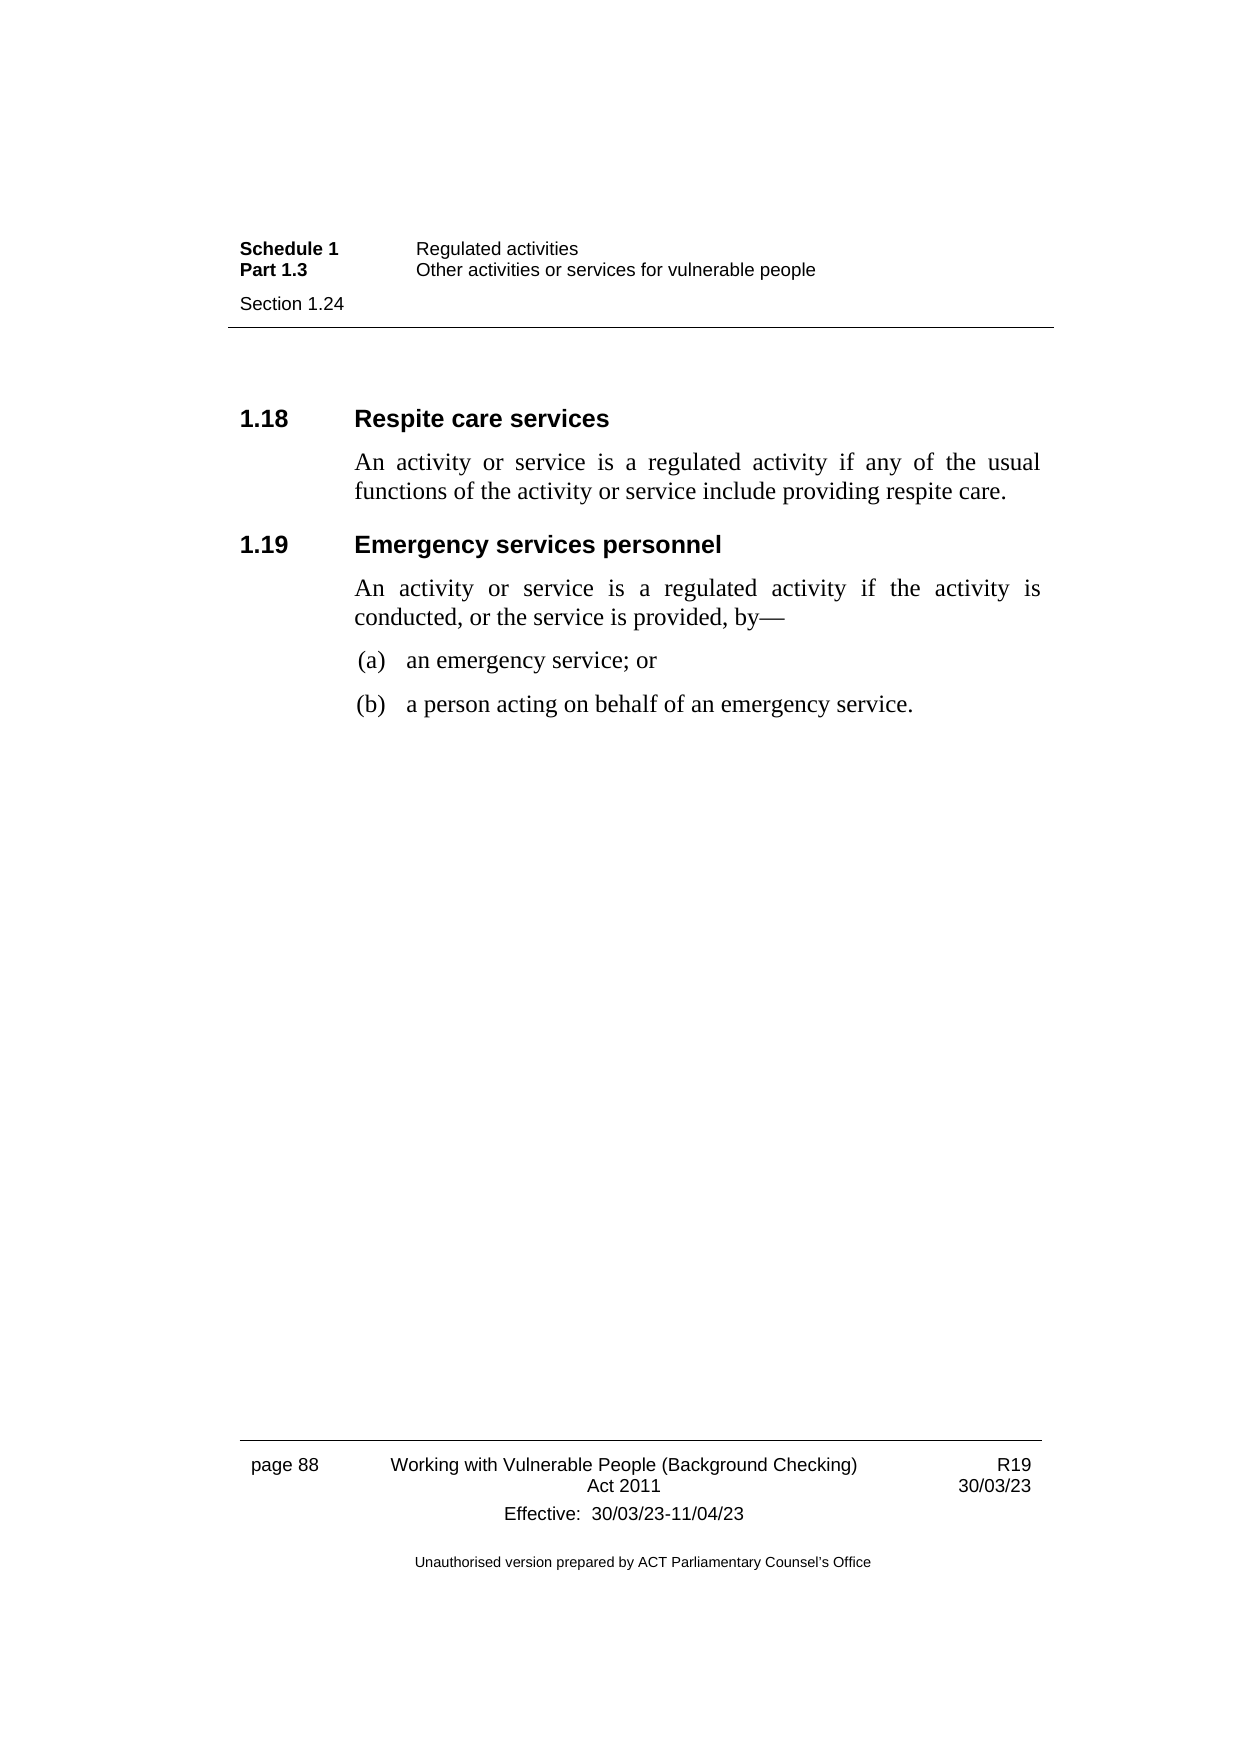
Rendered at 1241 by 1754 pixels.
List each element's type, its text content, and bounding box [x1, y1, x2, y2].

subtitle 1.19 Emergency services personnel [239, 530, 1042, 559]
text An activity or service is a regulated activity if the activity is conducted, or the service is provided, by— [354, 573, 1042, 631]
text (b) a person acting on behalf of an emergency service. [239, 689, 1042, 717]
text An activity or service is a regulated activity if any of the usual functions of the activity or service include providing respite care. [354, 447, 1042, 505]
text (a) an emergency service; or [239, 645, 1042, 674]
subtitle 1.18 Respite care services [239, 404, 1042, 433]
